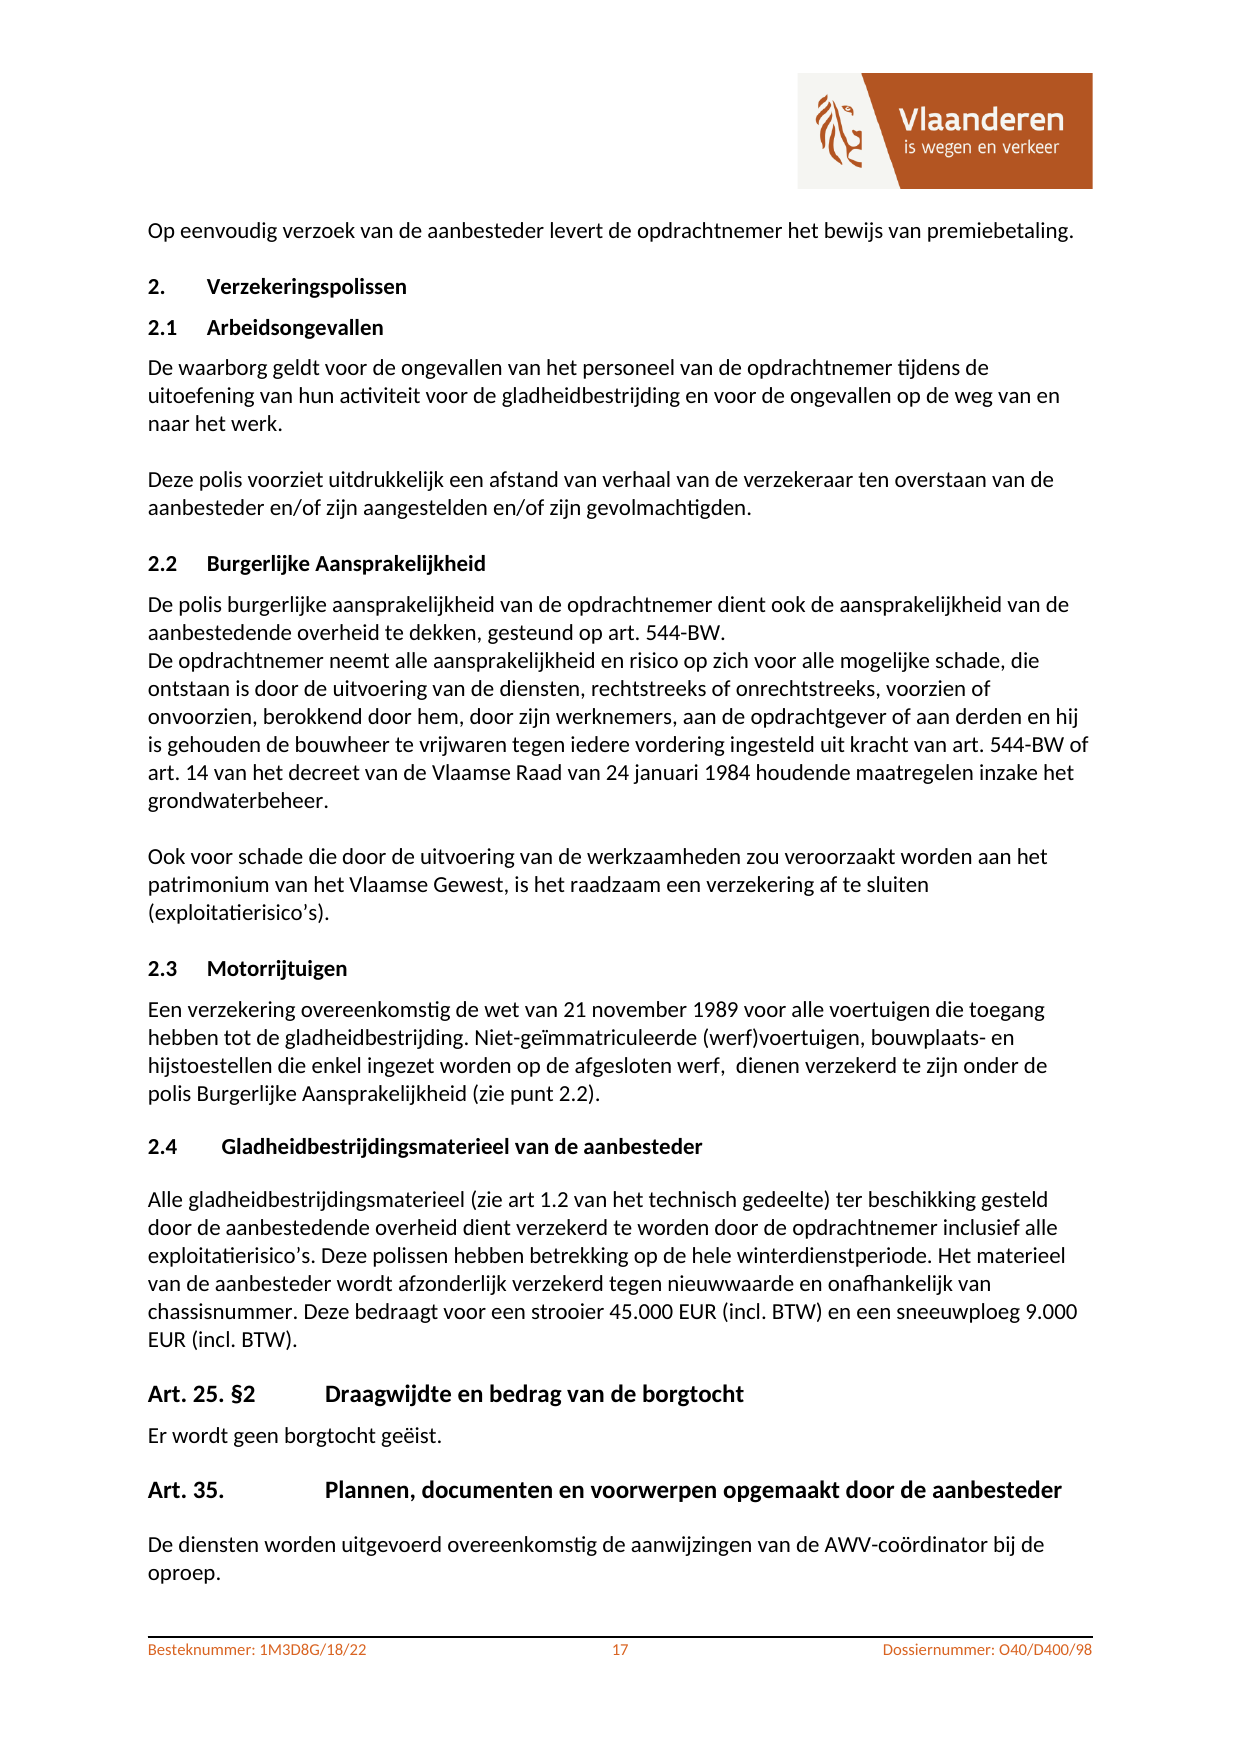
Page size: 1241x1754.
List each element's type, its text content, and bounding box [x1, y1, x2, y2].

text Deze polis voorziet uitdrukkelijk een afstand van verhaal van de verzekeraar ten overstaan van de aanbesteder en/of zijn aangestelden en/of zijn gevolmachtigden. [148, 466, 1093, 522]
text Art. 35. Plannen, documenten en voorwerpen opgemaakt door de aanbesteder [148, 1474, 1093, 1505]
text 2.3 Motorrijtuigen [148, 954, 1093, 982]
text Er wordt geen borgtocht geëist. [148, 1421, 1093, 1449]
text Ook voor schade die door de uitvoering van de werkzaamheden zou veroorzaakt worden aan het patrimonium van het Vlaamse Gewest, is het raadzaam een verzekering af te sluiten (exploitatierisico’s). [148, 842, 1093, 926]
text 2.4 Gladheidbestrijdingsmaterieel van de aanbesteder [148, 1132, 1093, 1160]
text De waarborg geldt voor de ongevallen van het personeel van de opdrachtnemer tijdens de uitoefening van hun activiteit voor de gladheidbestrijding en voor de ongevallen op de weg van en naar het werk. [148, 353, 1093, 437]
text 2.2 Burgerlijke Aansprakelijkheid [148, 549, 1093, 578]
text 2.1 Arbeidsongevallen [148, 313, 1093, 341]
text Een verzekering overeenkomstig de wet van 21 november 1989 voor alle voertuigen die toegang hebben tot de gladheidbestrijding. Niet-geïmmatriculeerde (werf)voertuigen, bouwplaats- en hijstoestellen die enkel ingezet worden op de afgesloten werf, dienen verzekerd te zijn onder de polis Burgerlijke Aansprakelijkheid (zie punt 2.2). [148, 995, 1093, 1107]
text 2. Verzekeringspolissen [148, 272, 1093, 300]
text Alle gladheidbestrijdingsmaterieel (zie art 1.2 van het technisch gedeelte) ter beschikking gesteld door de aanbestedende overheid dient verzekerd te worden door de opdrachtnemer inclusief alle exploitatierisico’s. Deze polissen hebben betrekking op de hele winterdienstperiode. Het materieel van de aanbesteder wordt afzonderlijk verzekerd tegen nieuwwaarde en onafhankelijk van chassisnummer. Deze bedraagt voor een strooier 45.000 EUR (incl. BTW) en een sneeuwploeg 9.000 EUR (incl. BTW). [148, 1185, 1093, 1353]
text Art. 25. §2 Draagwijdte en bedrag van de borgtocht [148, 1378, 1093, 1409]
picture [797, 73, 1093, 189]
text Op eenvoudig verzoek van de aanbesteder levert de opdrachtnemer het bewijs van premiebetaling. [148, 216, 1093, 244]
text De polis burgerlijke aansprakelijkheid van de opdrachtnemer dient ook de aansprakelijkheid van de aanbestedende overheid te dekken, gesteund op art. 544-BW. De opdrachtnemer neemt alle aansprakelijkheid en risico op zich voor alle mogelijke schade, die ontstaan is door de uitvoering van de diensten, rechtstreeks of onrechtstreeks, voorzien of onvoorzien, berokkend door hem, door zijn werknemers, aan de opdrachtgever of aan derden en hij is gehouden de bouwheer te vrijwaren tegen iedere vordering ingesteld uit kracht van art. 544-BW of art. 14 van het decreet van de Vlaamse Raad van 24 januari 1984 houdende maatregelen inzake het grondwaterbeheer. [148, 590, 1093, 814]
text De diensten worden uitgevoerd overeenkomstig de aanwijzingen van de AWV-coördinator bij de oproep. [148, 1530, 1093, 1586]
